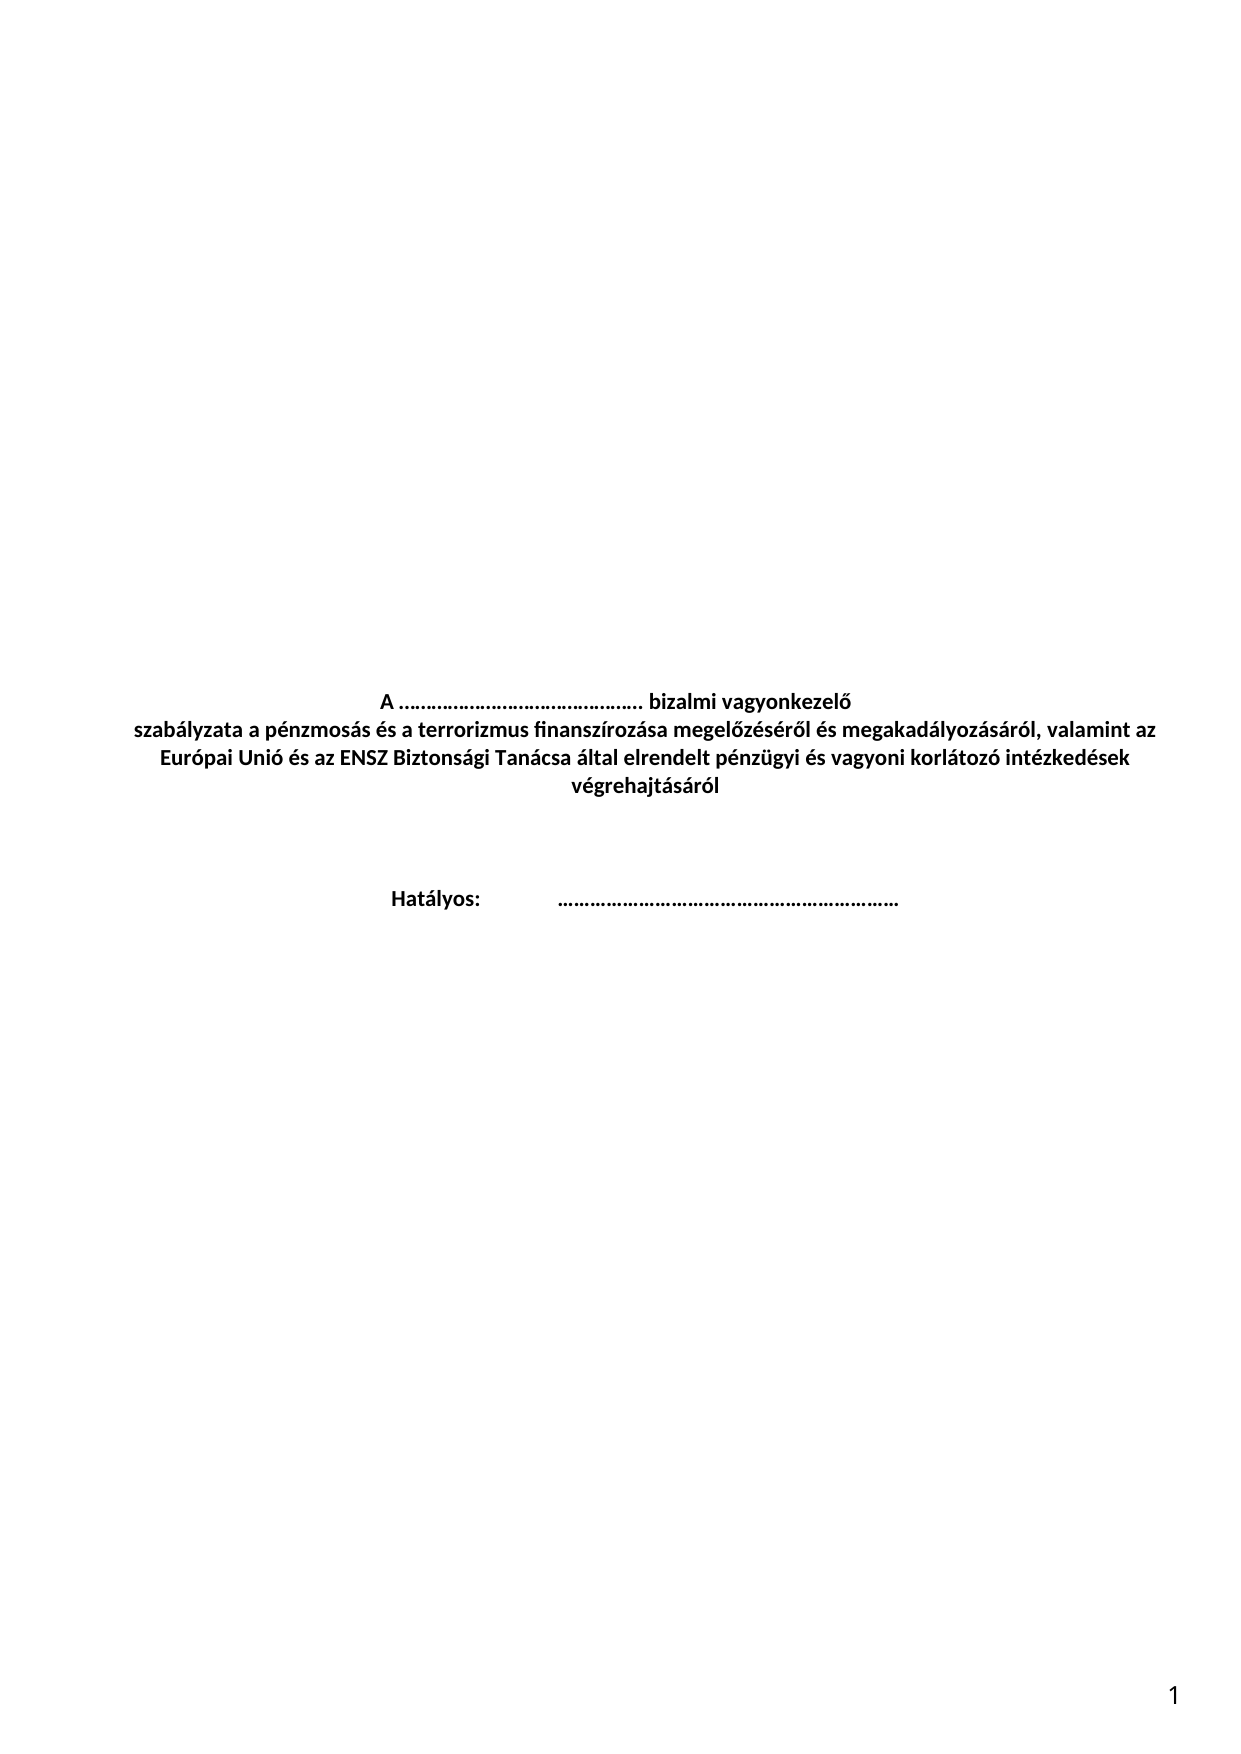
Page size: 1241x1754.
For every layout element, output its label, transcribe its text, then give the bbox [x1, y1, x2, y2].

text szabályzata a pénzmosás és a terrorizmus finanszírozása megelőzéséről és megakadályozásáról, valamint az Európai Unió és az ENSZ Biztonsági Tanácsa által elrendelt pénzügyi és vagyoni korlátozó intézkedések végrehajtásáról [118, 716, 1172, 799]
text Hatályos: ……………………………………………………… [118, 884, 1172, 912]
text A ……………………………………… bizalmi vagyonkezelő [59, 687, 1172, 716]
